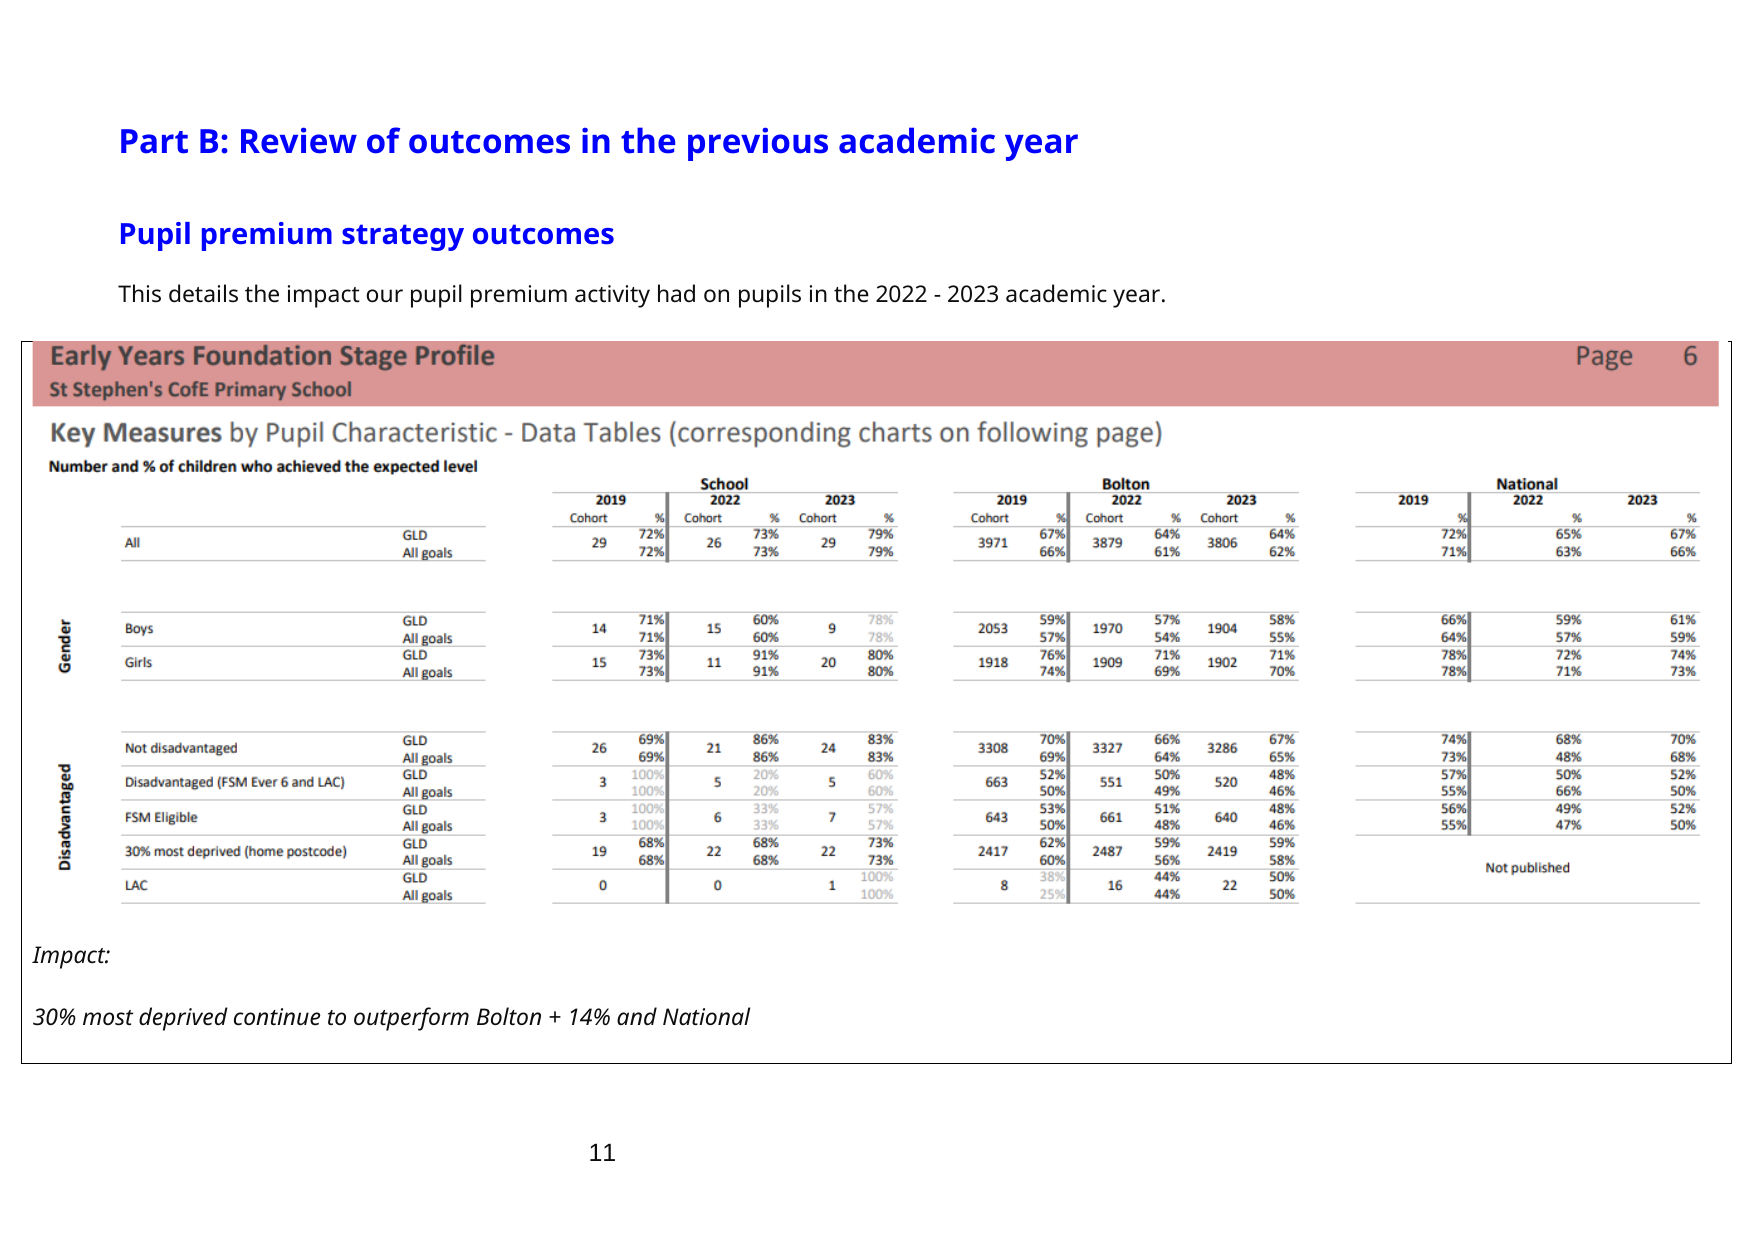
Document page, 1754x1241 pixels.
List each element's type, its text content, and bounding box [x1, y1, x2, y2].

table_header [22, 342, 1731, 1063]
picture [32, 341, 1728, 909]
text This details the impact our pupil premium activity had on pupils in the 2022 - 2023 academic year. [118, 278, 1636, 309]
subtitle Pupil premium strategy outcomes [118, 213, 1636, 253]
subtitle Part B: Review of outcomes in the previous academic year [118, 118, 1636, 163]
